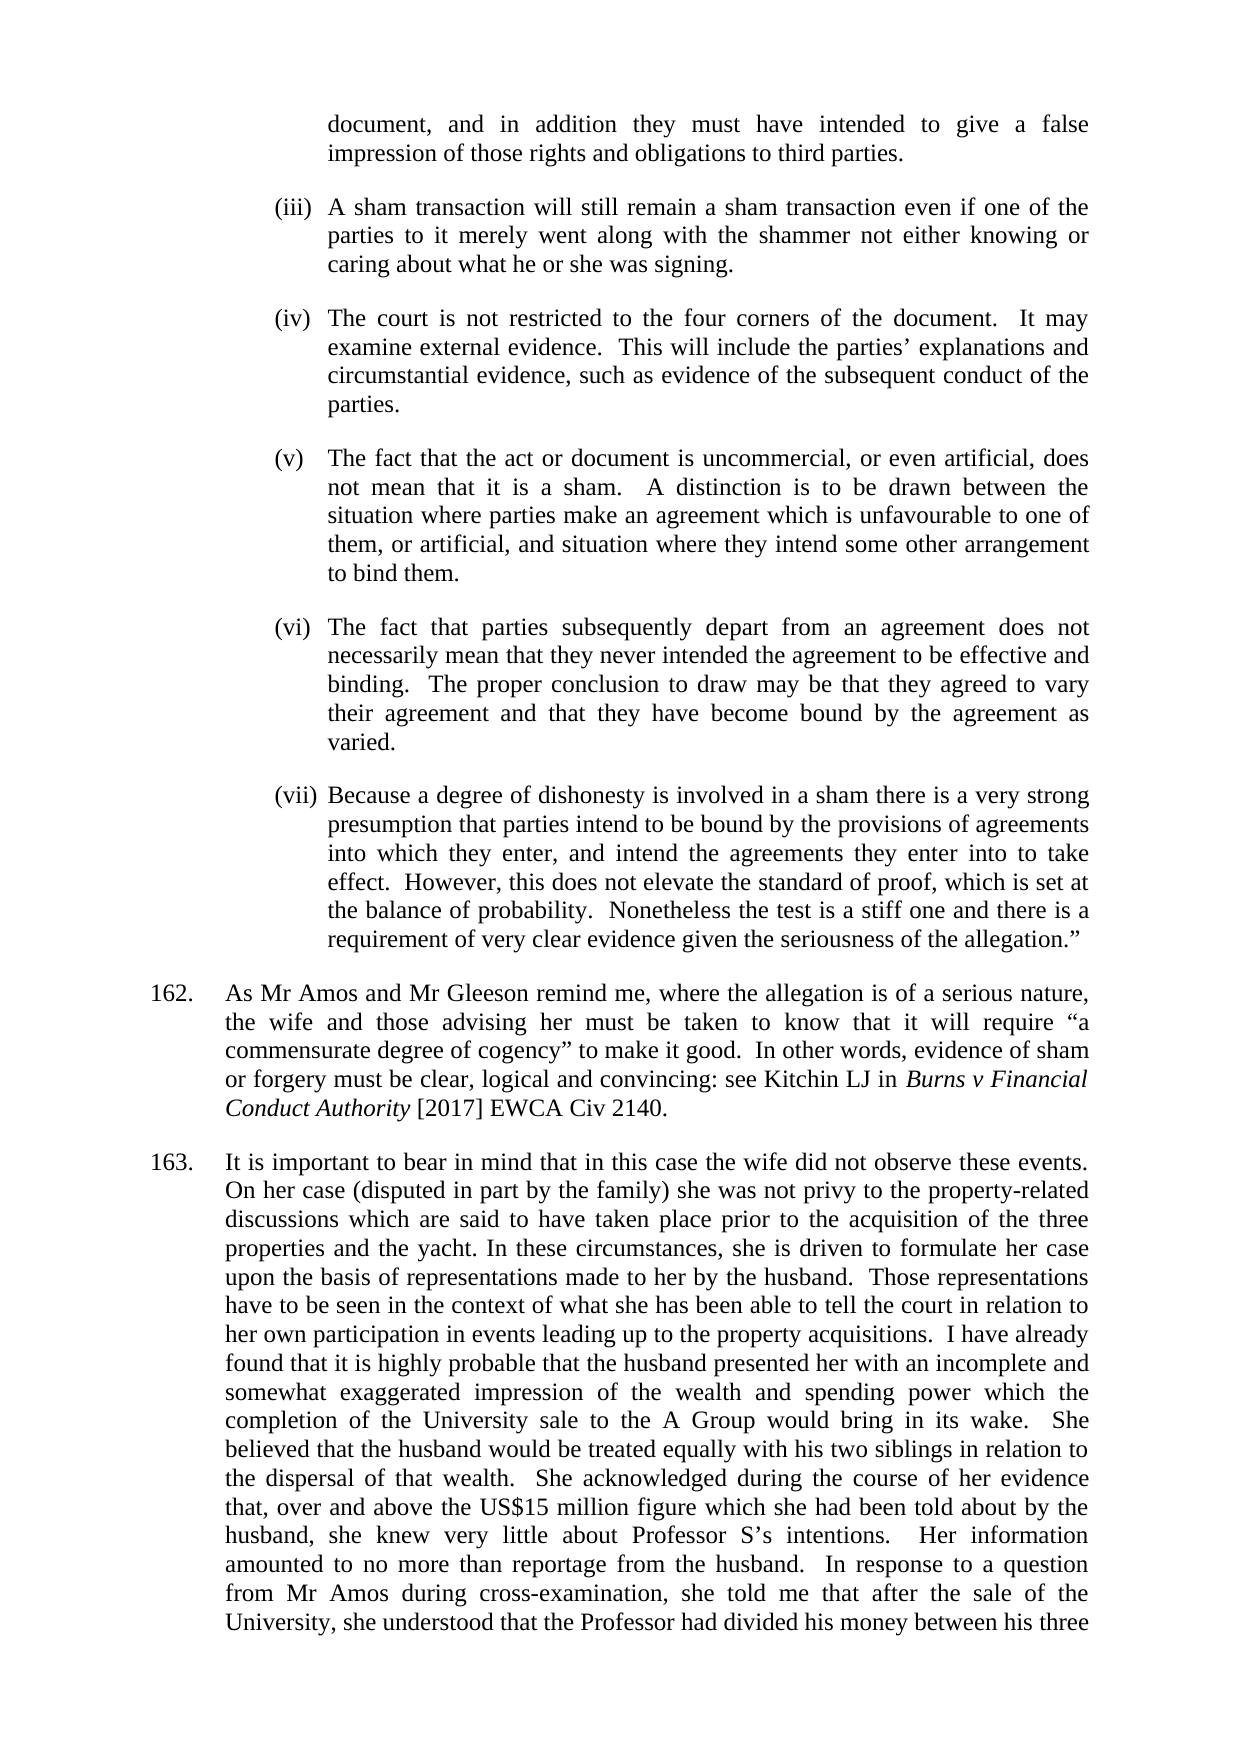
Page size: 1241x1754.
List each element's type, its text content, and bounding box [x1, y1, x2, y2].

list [268, 109, 1090, 167]
text As Mr Amos and Mr Gleeson remind me, where the allegation is of a serious nature, the wife and those advising her must be taken to know that it will require “a commensurate degree of cogency” to make it good. In other words, evidence of sham or forgery must be clear, logical and convincing: see Kitchin LJ in Burns v Financial Conduct Authority [2017] EWCA Civ 2140. [150, 978, 1090, 1122]
list (v) The fact that the act or document is uncommercial, or even artificial, does not mean that it is a sham. A distinction is to be drawn between the situation where parties make an agreement which is unfavourable to one of them, or artificial, and situation where they intend some other arrangement to bind them. [268, 443, 1090, 587]
list (iv) The court is not restricted to the four corners of the document. It may examine external evidence. This will include the parties’ explanations and circumstantial evidence, such as evidence of the subsequent conduct of the parties. [268, 303, 1090, 418]
list (vii) Because a degree of dishonesty is involved in a sham there is a very strong presumption that parties intend to be bound by the provisions of agreements into which they enter, and intend the agreements they enter into to take effect. However, this does not elevate the standard of proof, which is set at the balance of probability. Nonetheless the test is a stiff one and there is a requirement of very clear evidence given the seriousness of the allegation.” [268, 780, 1090, 953]
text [150, 1147, 1090, 1635]
list (vi) The fact that parties subsequently depart from an agreement does not necessarily mean that they never intended the agreement to be effective and binding. The proper conclusion to draw may be that they agreed to vary their agreement and that they have become bound by the agreement as varied. [268, 612, 1090, 755]
list (iii) A sham transaction will still remain a sham transaction even if one of the parties to it merely went along with the shammer not either knowing or caring about what he or she was signing. [268, 192, 1090, 278]
